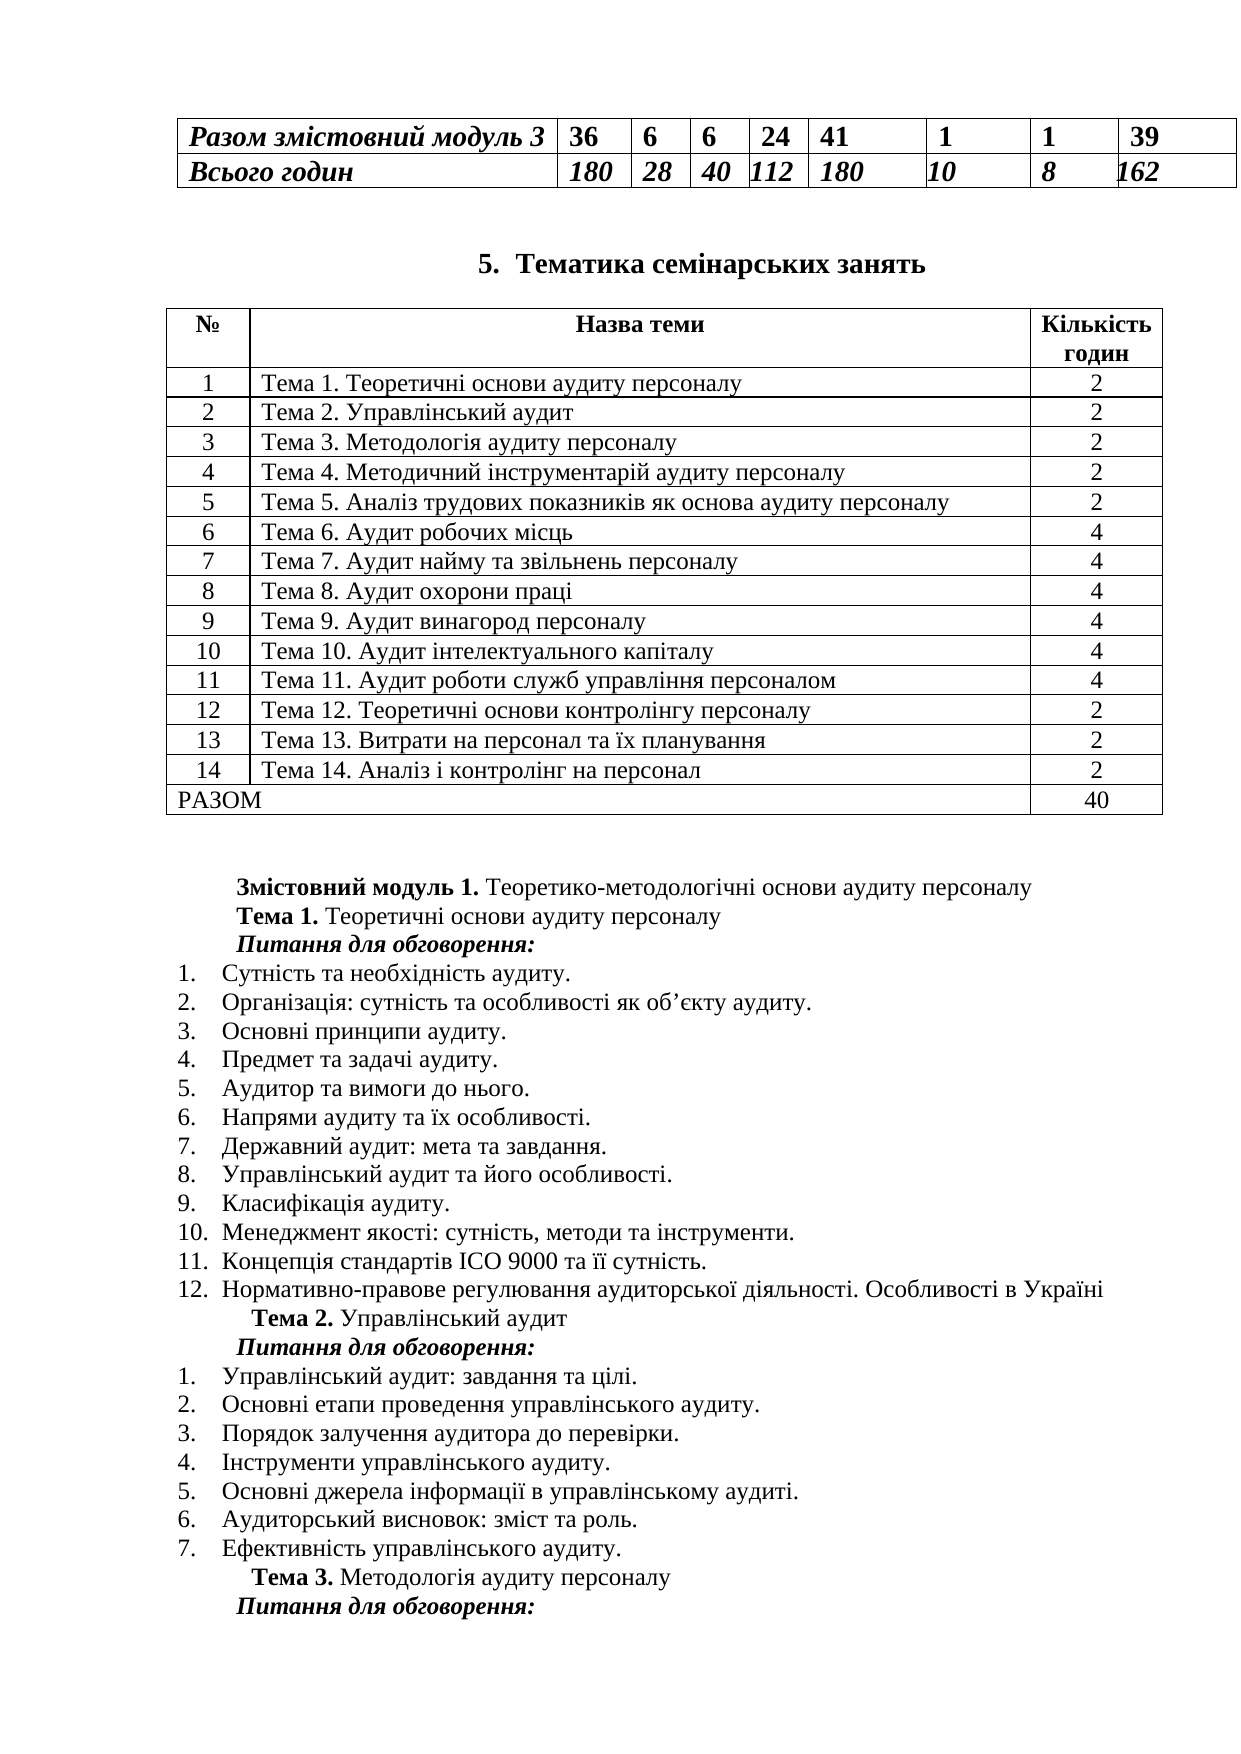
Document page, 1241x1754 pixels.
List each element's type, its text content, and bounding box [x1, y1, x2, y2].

table_cell 2 [1031, 457, 1162, 486]
table_cell 8 [1031, 154, 1118, 187]
table_cell 39 [1119, 119, 1236, 153]
table_cell 12 [167, 695, 249, 724]
table_cell 7 [167, 546, 249, 575]
table_header Назва теми [251, 309, 1030, 367]
list Нормативно-правове регулювання аудиторської діяльності. Особливості в Україні [177, 1274, 1152, 1303]
text Питання для обговорення: [177, 929, 1152, 958]
list Основні джерела інформації в управлінському аудиті. [177, 1476, 1152, 1504]
table_cell 1 [927, 119, 1030, 153]
table_cell 36 [558, 119, 631, 153]
table_cell 2 [167, 398, 249, 426]
text Питання для обговорення: [177, 1332, 1152, 1361]
table_cell 2 [1031, 755, 1162, 784]
table_cell 14 [167, 755, 249, 784]
list Менеджмент якості: сутність, методи та інструменти. [177, 1217, 1152, 1246]
table_cell 3 [167, 427, 249, 456]
table_cell Тема 4. Методичний інструментарій аудиту персоналу [251, 457, 1030, 486]
table_cell Тема 14. Аналіз і контролінг на персонал [251, 755, 1030, 784]
table_cell 1 [1031, 119, 1118, 153]
text Питання для обговорення: [177, 1591, 1152, 1619]
text Змістовний модуль 1. Теоретико-методологічні основи аудиту персоналу [177, 872, 1152, 901]
table_cell Тема 12. Теоретичні основи контролінгу персоналу [251, 695, 1030, 724]
table_cell 10 [167, 636, 249, 664]
list Напрями аудиту та їх особливості. [177, 1102, 1152, 1131]
table_cell 2 [1031, 427, 1162, 456]
table_cell Тема 13. Витрати на персонал та їх планування [251, 725, 1030, 754]
list Управлінський аудит та його особливості. [177, 1159, 1152, 1188]
table_cell 4 [167, 457, 249, 486]
table_cell 9 [167, 606, 249, 635]
table_cell Тема 3. Методологія аудиту персоналу [251, 427, 1030, 456]
list Основні етапи проведення управлінського аудиту. [177, 1389, 1152, 1418]
table_cell 5 [167, 487, 249, 516]
table_cell 112 [750, 154, 808, 187]
table_cell 2 [1031, 695, 1162, 724]
table_cell 180 [558, 154, 631, 187]
table_cell 24 [750, 119, 808, 153]
table_cell 4 [1031, 517, 1162, 545]
table_cell 41 [809, 119, 926, 153]
list Аудитор та вимоги до нього. [177, 1073, 1152, 1102]
table_cell Разом змістовний модуль 3 [178, 119, 557, 153]
list Предмет та задачі аудиту. [177, 1044, 1152, 1073]
table_cell Тема 9. Аудит винагород персоналу [251, 606, 1030, 635]
table_cell 40 [691, 154, 749, 187]
table_cell 13 [167, 725, 249, 754]
table_cell 6 [632, 119, 690, 153]
table_cell Тема 7. Аудит найму та звільнень персоналу [251, 546, 1030, 575]
table_cell 180 [809, 154, 926, 187]
table_cell Тема 10. Аудит інтелектуального капіталу [251, 636, 1030, 664]
list Порядок залучення аудитора до перевірки. [177, 1418, 1152, 1447]
table_cell 40 [1031, 785, 1162, 813]
list Управлінський аудит: завдання та цілі. [177, 1361, 1152, 1389]
table_cell 162 [1119, 154, 1236, 187]
table_cell Тема 1. Теоретичні основи аудиту персоналу [251, 368, 1030, 396]
text Тема 3. Методологія аудиту персоналу [177, 1562, 1152, 1591]
table_cell 6 [691, 119, 749, 153]
list Ефективність управлінського аудиту. [177, 1533, 1152, 1562]
text Тема 2. Управлінський аудит [177, 1303, 1152, 1332]
table_cell 4 [1031, 576, 1162, 605]
table_cell 4 [1031, 546, 1162, 575]
table_header Кількість годин [1031, 309, 1162, 367]
table_cell 2 [1031, 398, 1162, 426]
list Сутність та необхідність аудиту. [177, 958, 1152, 987]
table_cell 11 [167, 666, 249, 694]
table_cell 2 [1031, 487, 1162, 516]
table_cell 8 [167, 576, 249, 605]
list Державний аудит: мета та завдання. [177, 1131, 1152, 1159]
table_cell 2 [1031, 725, 1162, 754]
table_cell 28 [632, 154, 690, 187]
table_cell 4 [1031, 606, 1162, 635]
table_cell РАЗОМ [167, 785, 1030, 813]
table_cell 2 [1031, 368, 1162, 396]
table_cell 4 [1031, 636, 1162, 664]
list Класифікація аудиту. [177, 1188, 1152, 1217]
table_cell 4 [1031, 666, 1162, 694]
list Аудиторський висновок: зміст та роль. [177, 1504, 1152, 1533]
table_cell Всього годин [178, 154, 557, 187]
list Концепція стандартів ІСО 9000 та її сутність. [177, 1246, 1152, 1274]
list Основні принципи аудиту. [177, 1016, 1152, 1044]
list Організація: сутність та особливості як об’єкту аудиту. [177, 987, 1152, 1016]
table_cell Тема 11. Аудит роботи служб управління персоналом [251, 666, 1030, 694]
text Тема 1. Теоретичні основи аудиту персоналу [177, 901, 1152, 929]
table_cell Тема 6. Аудит робочих місць [251, 517, 1030, 545]
list Інструменти управлінського аудиту. [177, 1447, 1152, 1476]
table_cell 6 [167, 517, 249, 545]
list Тематика семінарських занять [252, 246, 1152, 279]
table_cell Тема 5. Аналіз трудових показників як основа аудиту персоналу [251, 487, 1030, 516]
table_header № [167, 309, 249, 367]
table_cell Тема 8. Аудит охорони праці [251, 576, 1030, 605]
table_cell 1 [167, 368, 249, 396]
table_cell 10 [927, 154, 1030, 187]
table_cell Тема 2. Управлінський аудит [251, 398, 1030, 426]
